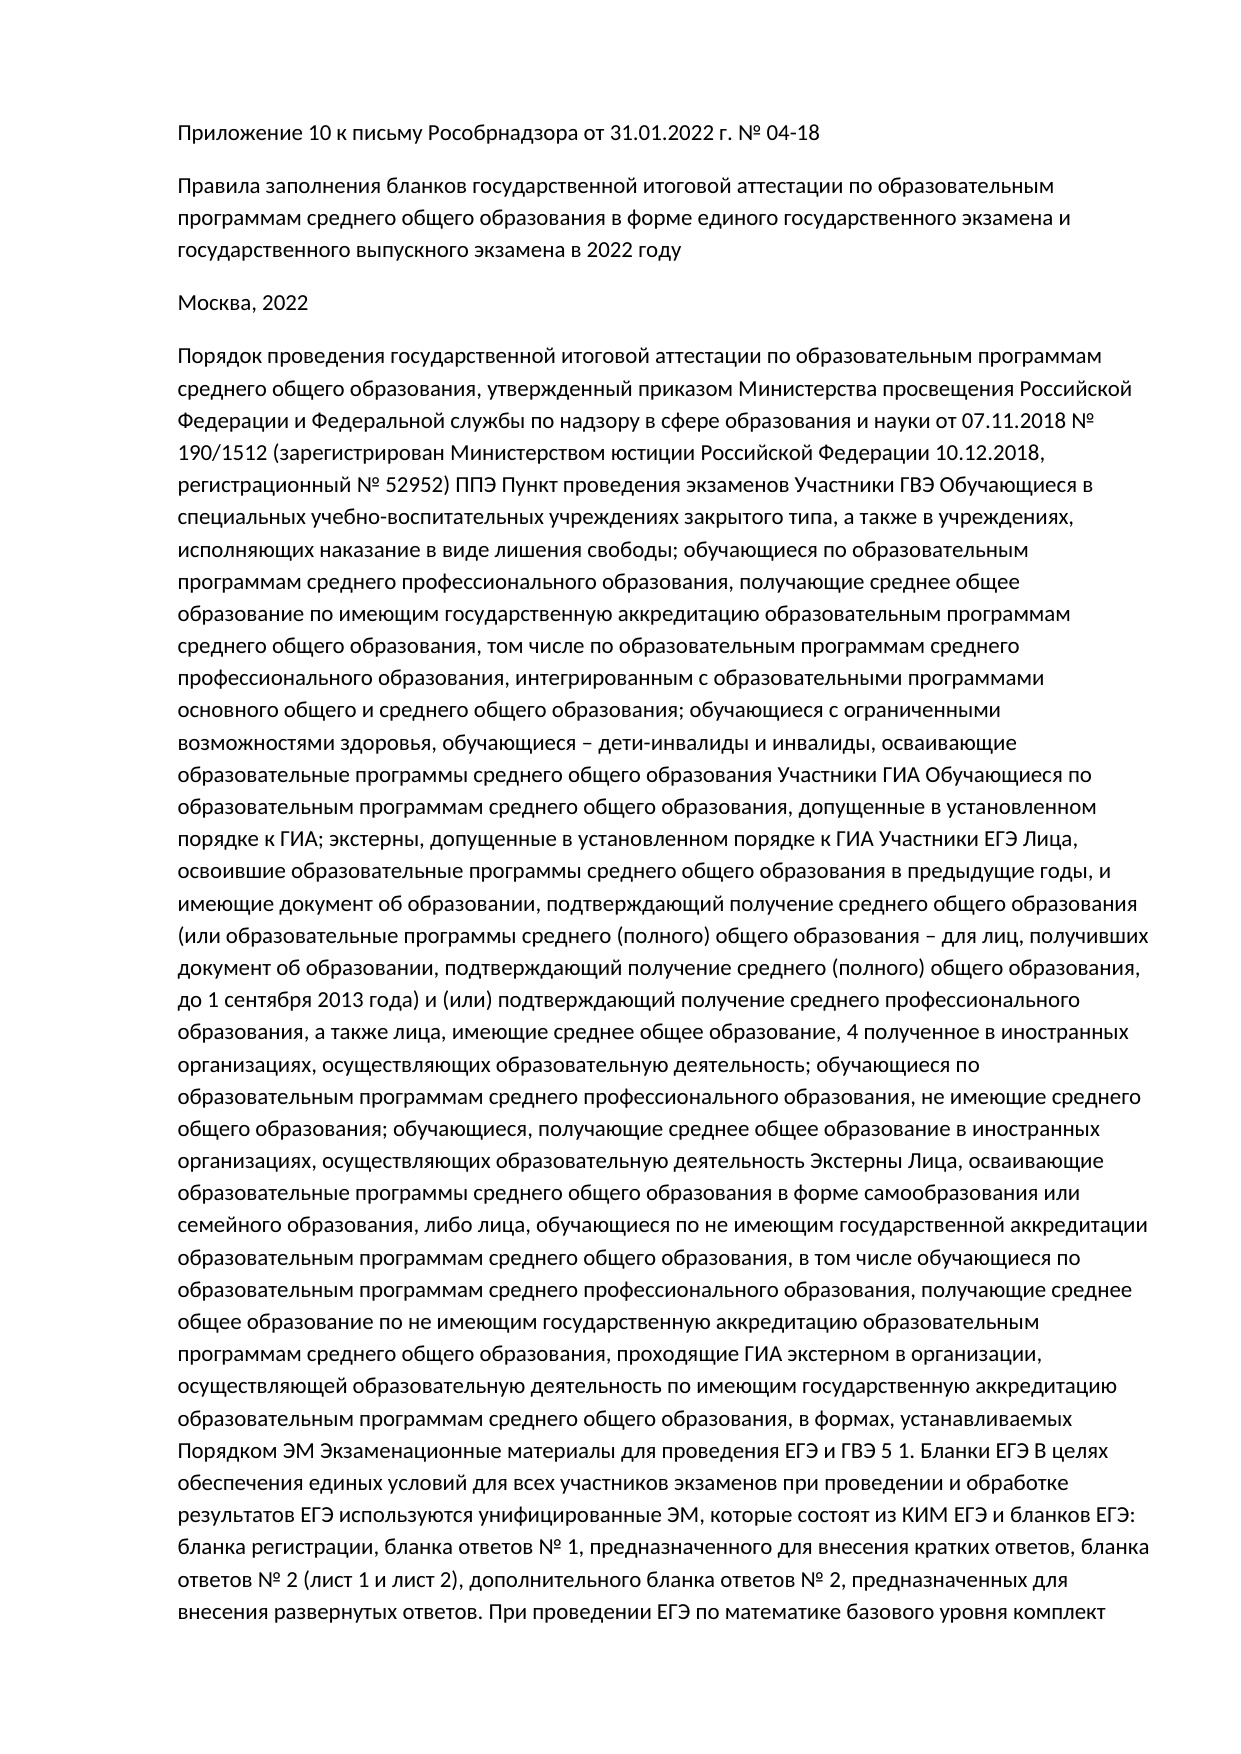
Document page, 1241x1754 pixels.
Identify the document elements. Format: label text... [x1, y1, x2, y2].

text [177, 342, 1152, 1625]
text Москва, 2022 [177, 288, 1152, 317]
text Правила заполнения бланков государственной итоговой аттестации по образовательным программам среднего общего образования в форме единого государственного экзамена и государственного выпускного экзамена в 2022 году [177, 171, 1152, 263]
text Приложение 10 к письму Рособрнадзора от 31.01.2022 г. № 04-18 [177, 118, 1152, 146]
